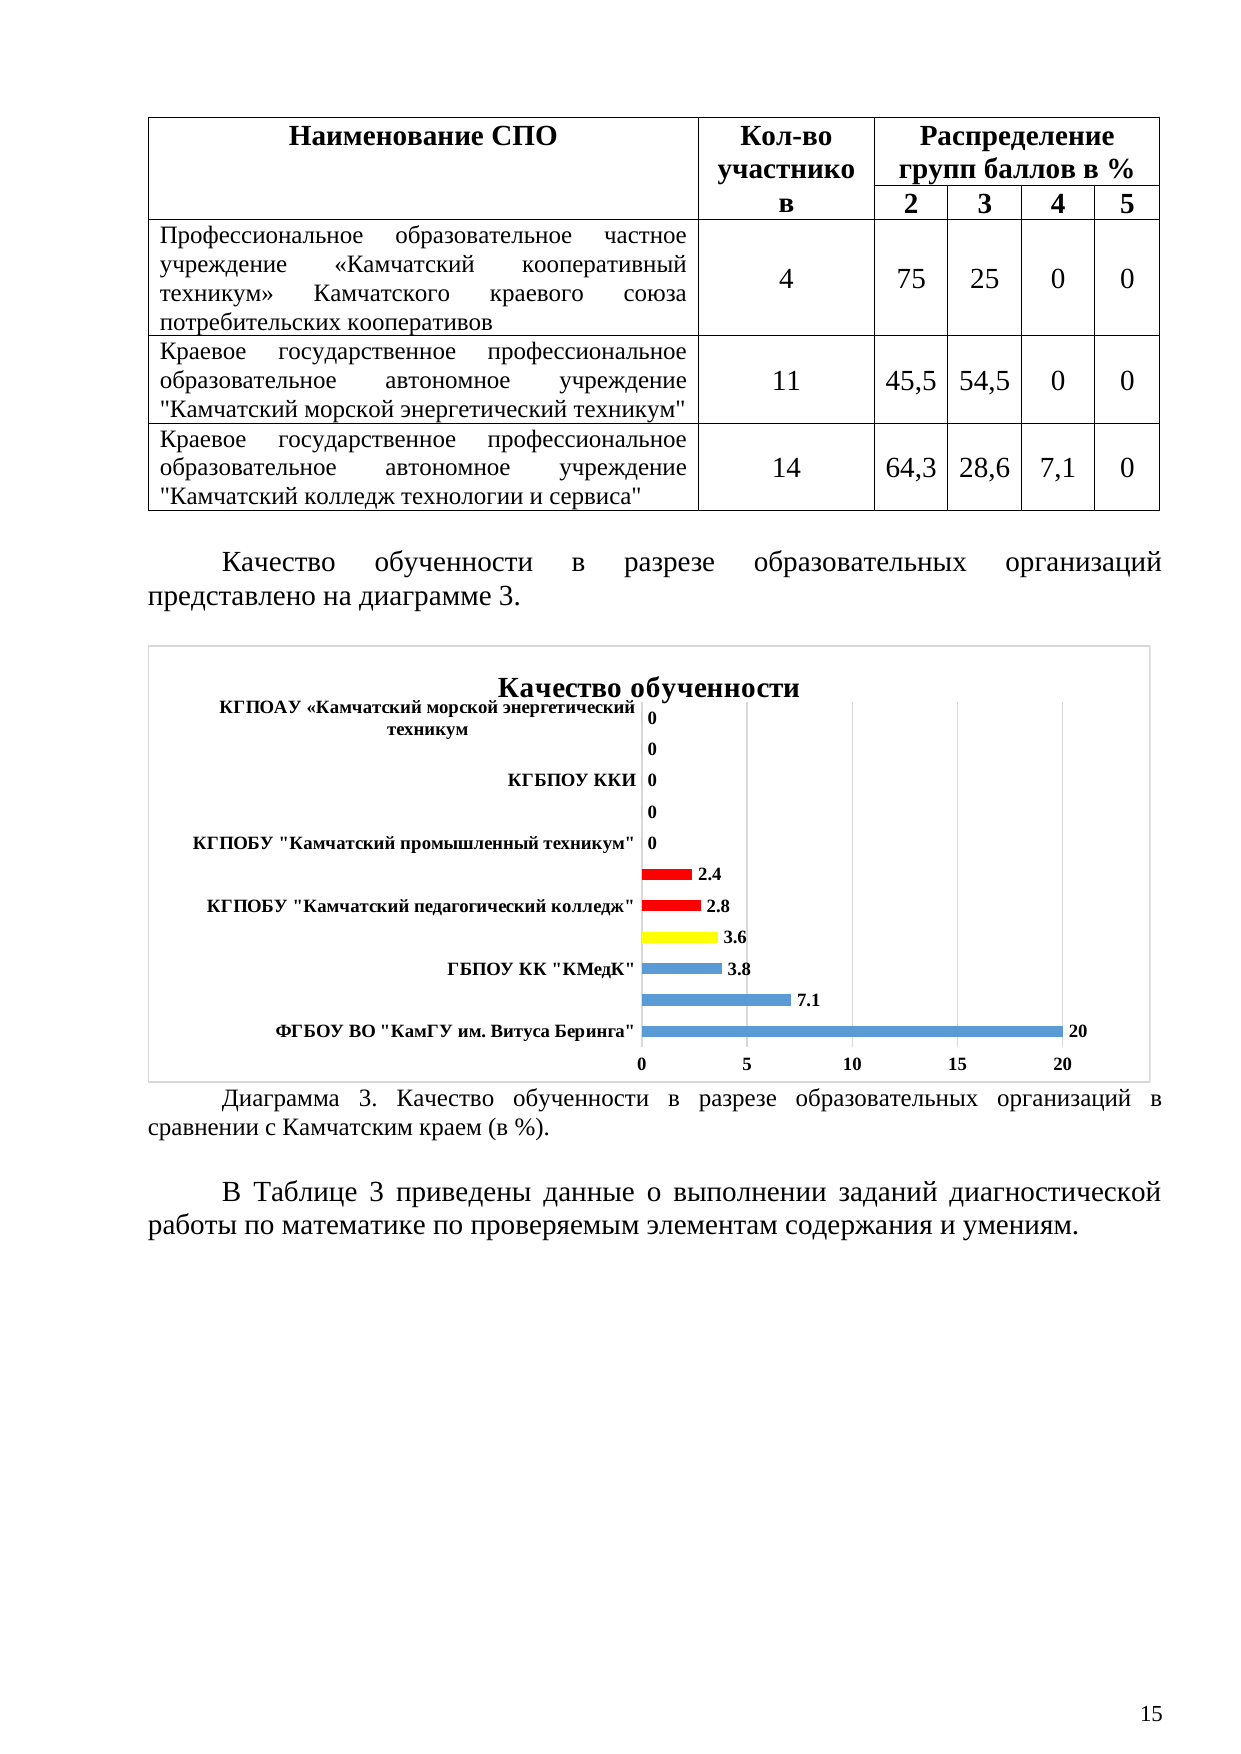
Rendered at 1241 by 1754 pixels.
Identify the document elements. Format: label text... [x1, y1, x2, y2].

table_cell Краевое государственное профессиональное образовательное автономное учреждение "Камчатский колледж технологии и сервиса" [149, 424, 698, 510]
table_cell Профессиональное образовательное частное учреждение «Камчатский кооперативный техникум» Камчатского краевого союза потребительских кооперативов [149, 220, 698, 335]
text В Таблице 3 приведены данные о выполнении заданий диагностической работы по математике по проверяемым элементам содержания и умениям. [148, 1174, 1162, 1241]
table_cell 25 [948, 220, 1021, 335]
table_header Распределение групп баллов в % [875, 118, 1159, 185]
table_cell 7,1 [1022, 424, 1094, 510]
table_cell 5 [1095, 186, 1159, 219]
table_cell 45,5 [875, 336, 947, 423]
table_header Наименование СПО [149, 118, 698, 219]
table_cell 0 [1022, 336, 1094, 423]
table_cell 0 [1022, 220, 1094, 335]
table_cell 4 [699, 220, 874, 335]
table_cell 0 [1095, 220, 1159, 335]
table_cell 11 [699, 336, 874, 423]
table_cell 64,3 [875, 424, 947, 510]
table_cell 14 [699, 424, 874, 510]
text Качество обученности в разрезе образовательных организаций представлено на диаграмме 3. [148, 544, 1162, 612]
table_cell 2 [875, 186, 947, 219]
table_cell 28,6 [948, 424, 1021, 510]
table_cell 0 [1095, 336, 1159, 423]
table_cell 3 [948, 186, 1021, 219]
table_cell 4 [1022, 186, 1094, 219]
table_header Кол-во участников [699, 118, 874, 219]
table_cell 75 [875, 220, 947, 335]
table_cell 54,5 [948, 336, 1021, 423]
table_cell 0 [1095, 424, 1159, 510]
text Диаграмма 3. Качество обученности в разрезе образовательных организаций в сравнении с Камчатским краем (в %). [148, 1083, 1162, 1140]
table_cell Краевое государственное профессиональное образовательное автономное учреждение "Камчатский морской энергетический техникум" [149, 336, 698, 423]
